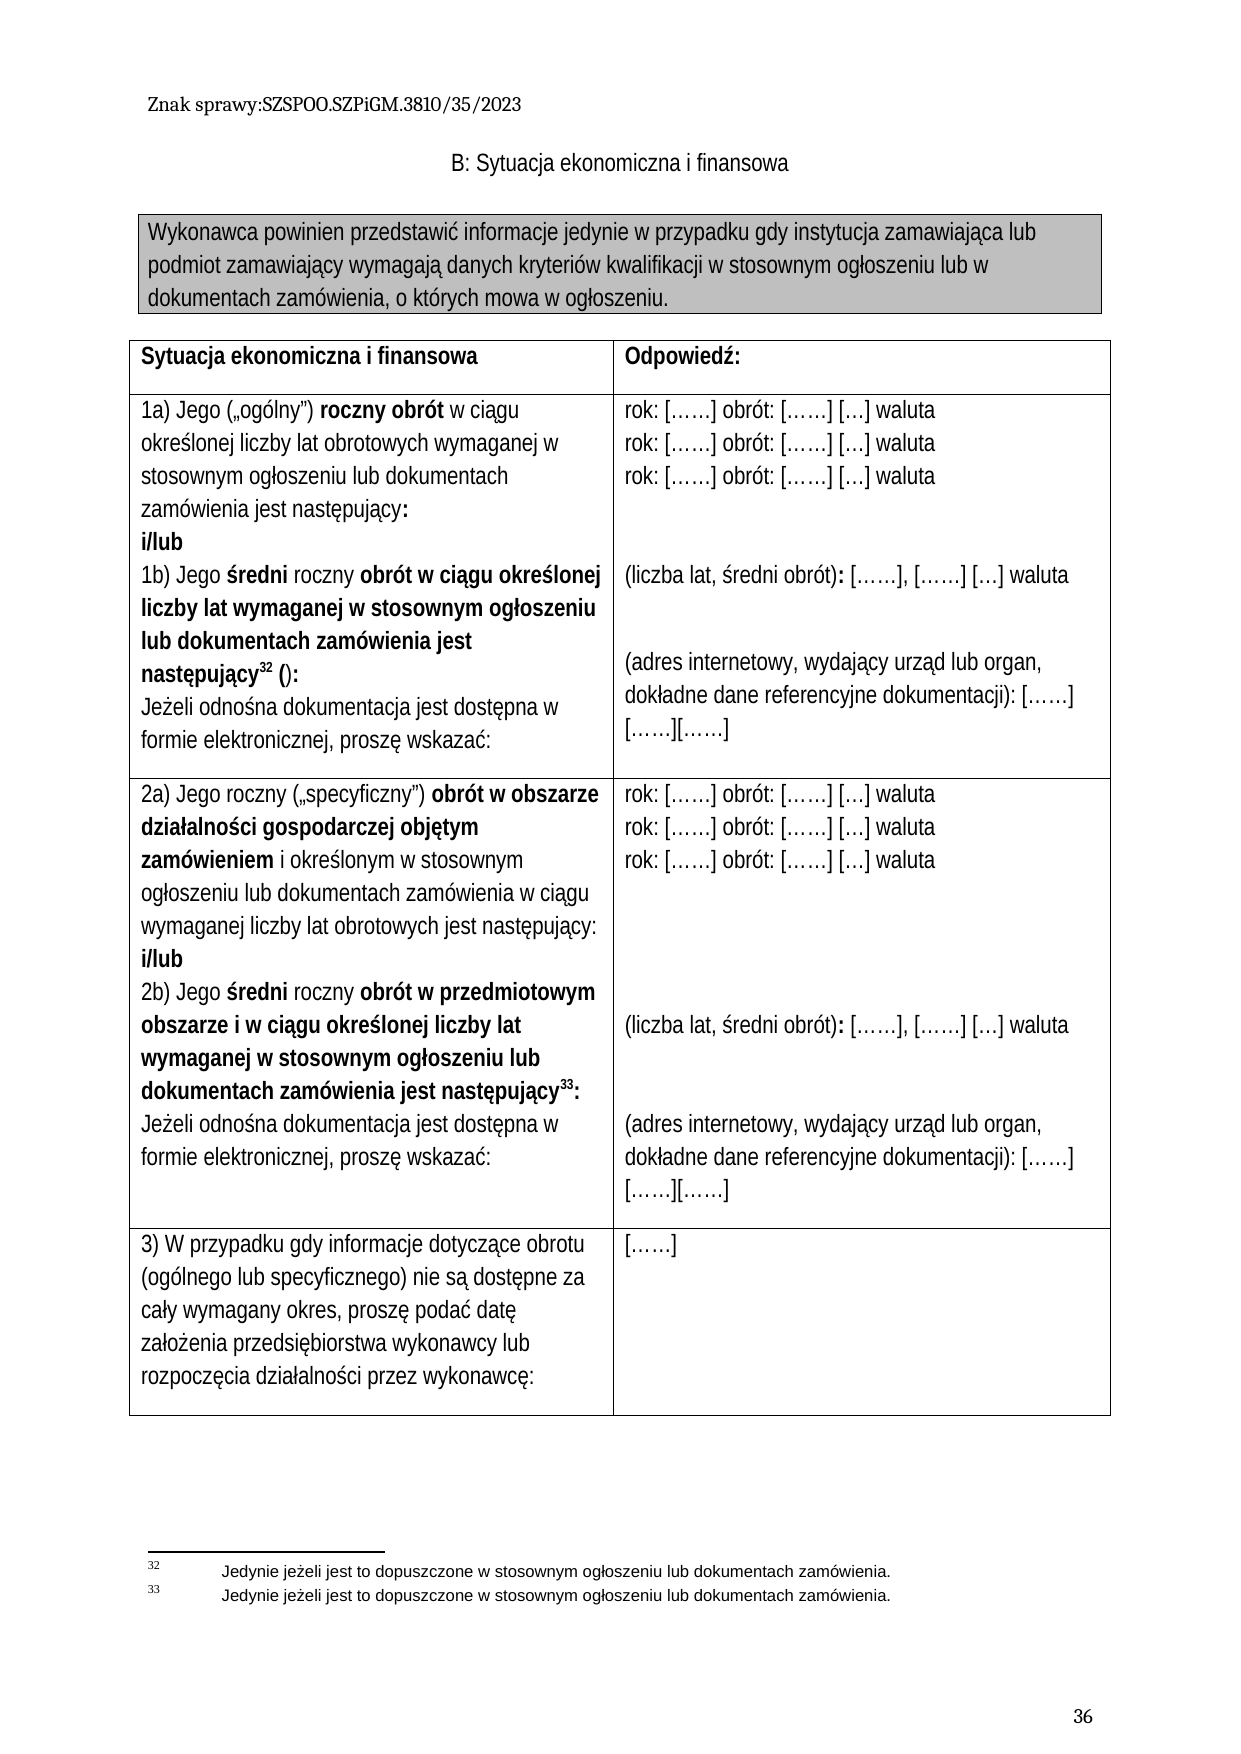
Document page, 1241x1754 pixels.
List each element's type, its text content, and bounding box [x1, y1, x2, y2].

text Wykonawca powinien przedstawić informacje jedynie w przypadku gdy instytucja zamawiająca lub podmiot zamawiający wymagają danych kryteriów kwalifikacji w stosownym ogłoszeniu lub w dokumentach zamówienia, o których mowa w ogłoszeniu. [139, 215, 1101, 313]
table_header Odpowiedź: [614, 341, 1110, 394]
table_header Sytuacja ekonomiczna i finansowa [130, 341, 613, 394]
table_cell 3) W przypadku gdy informacje dotyczące obrotu (ogólnego lub specyficznego) nie są dostępne za cały wymagany okres, proszę podać datę założenia przedsiębiorstwa wykonawcy lub rozpoczęcia działalności przez wykonawcę: [130, 1229, 613, 1414]
table_cell rok: [……] obrót: [……] […] waluta rok: [……] obrót: [……] […] waluta rok: [……] obrót: [……] […] waluta (liczba lat, średni obrót): [……], [……] […] waluta (adres internetowy, wydający urząd lub organ, dokładne dane referencyjne dokumentacji): [……][……][……] [614, 779, 1110, 1228]
table_cell [……] [614, 1229, 1110, 1414]
table_cell 1a) Jego („ogólny”) roczny obrót w ciągu określonej liczby lat obrotowych wymaganej w stosownym ogłoszeniu lub dokumentach zamówienia jest następujący: i/lub 1b) Jego średni roczny obrót w ciągu określonej liczby lat wymaganej w stosownym ogłoszeniu lub dokumentach zamówienia jest następujący (): Jeżeli odnośna dokumentacja jest dostępna w formie elektronicznej, proszę wskazać: [130, 395, 613, 778]
text B: Sytuacja ekonomiczna i finansowa [148, 148, 1093, 176]
table_cell rok: [……] obrót: [……] […] waluta rok: [……] obrót: [……] […] waluta rok: [……] obrót: [……] […] waluta (liczba lat, średni obrót): [……], [……] […] waluta (adres internetowy, wydający urząd lub organ, dokładne dane referencyjne dokumentacji): [……][……][……] [614, 395, 1110, 778]
table_cell 2a) Jego roczny („specyficzny”) obrót w obszarze działalności gospodarczej objętym zamówieniem i określonym w stosownym ogłoszeniu lub dokumentach zamówienia w ciągu wymaganej liczby lat obrotowych jest następujący: i/lub 2b) Jego średni roczny obrót w przedmiotowym obszarze i w ciągu określonej liczby lat wymaganej w stosownym ogłoszeniu lub dokumentach zamówienia jest następujący: Jeżeli odnośna dokumentacja jest dostępna w formie elektronicznej, proszę wskazać: [130, 779, 613, 1228]
